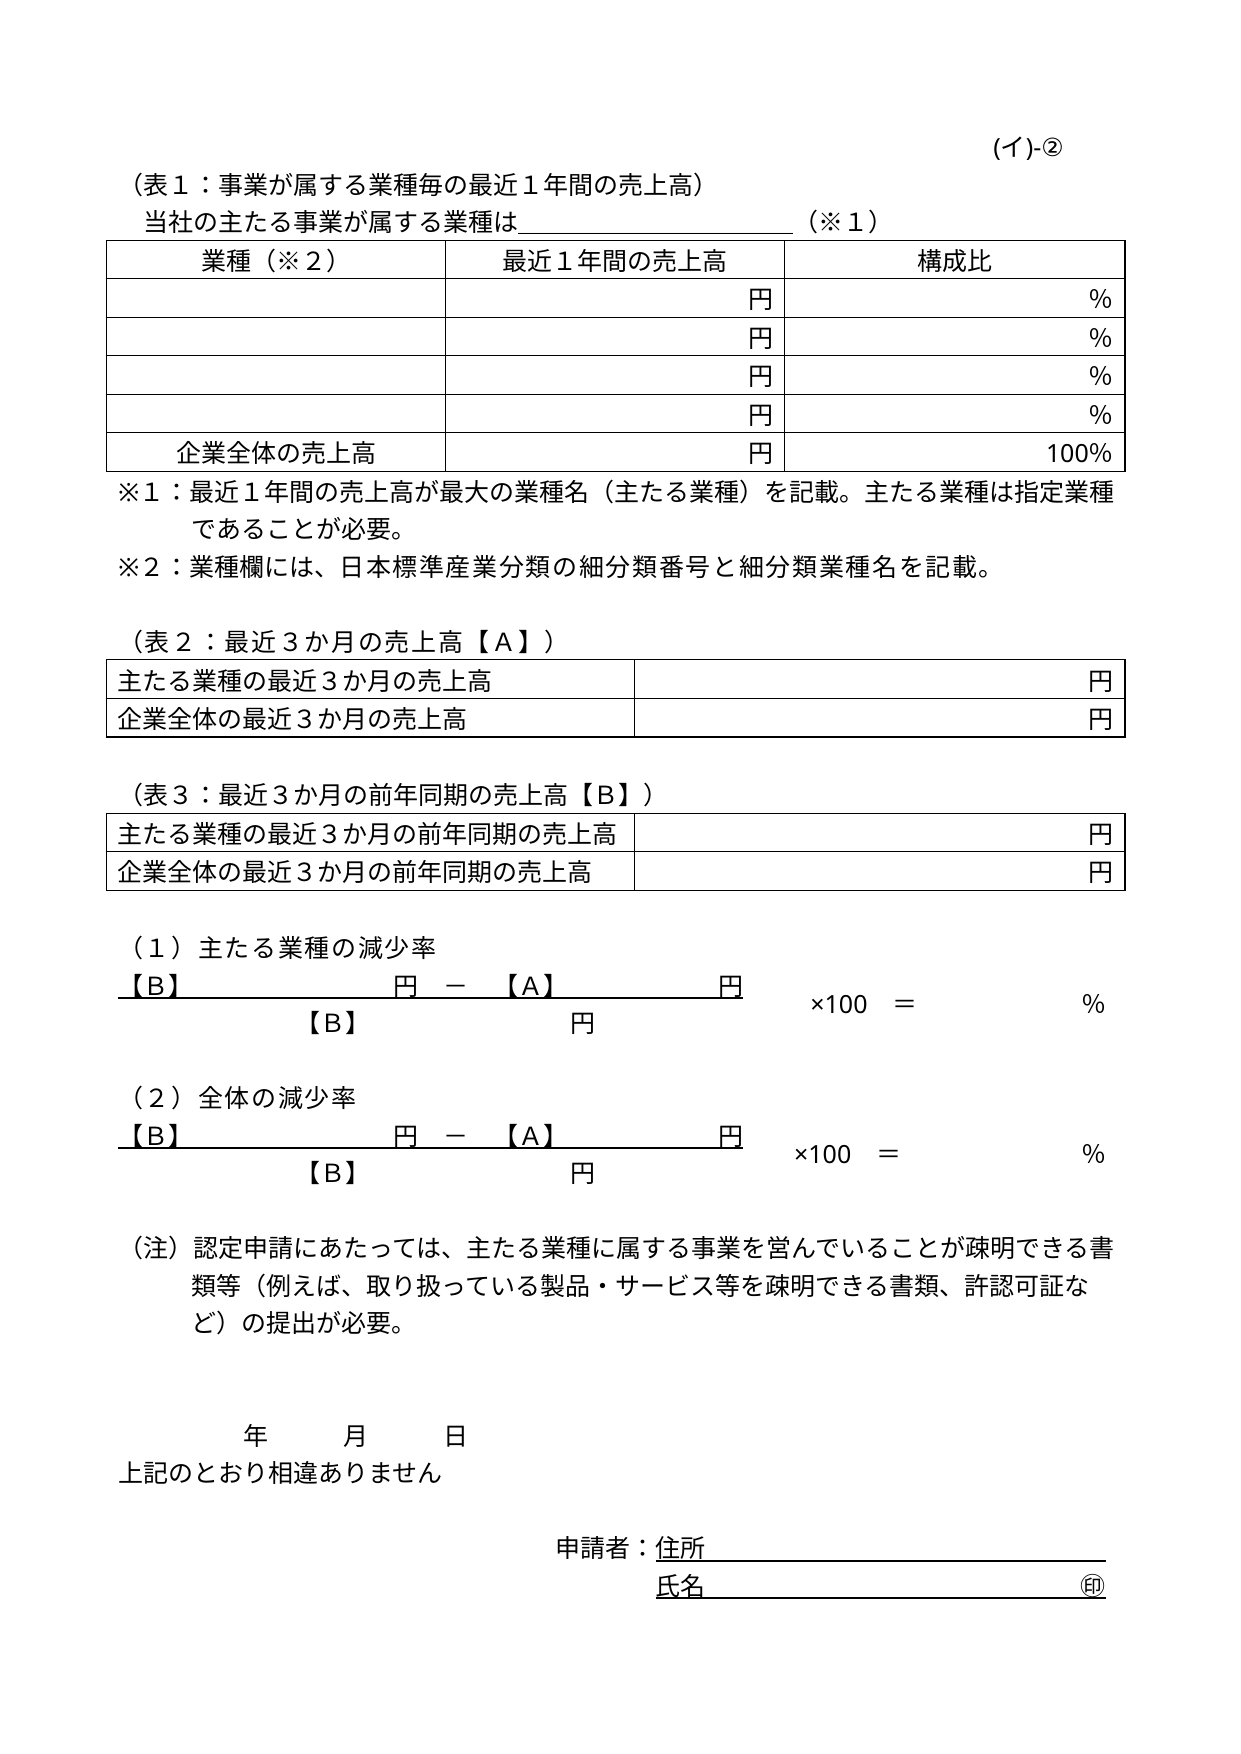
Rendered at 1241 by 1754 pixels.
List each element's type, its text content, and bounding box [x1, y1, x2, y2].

table_cell 企業全体の最近３か月の売上高 [107, 699, 634, 736]
table_cell 円 [635, 699, 1124, 736]
table_header 【Ｂ】 円 － 【Ａ】 円 [107, 966, 783, 1003]
table_cell 企業全体の売上高 [107, 433, 445, 471]
table_cell 企業全体の最近３か月の前年同期の売上高 [107, 852, 634, 889]
table_header 業種（※２） [107, 241, 445, 278]
table_header ×100 ＝ [783, 966, 945, 1041]
table_cell 【Ｂ】 円 [107, 1003, 783, 1041]
table_header 主たる業種の最近３か月の前年同期の売上高 [107, 814, 634, 851]
text 申請者：住所 氏名 ㊞ [556, 1528, 1122, 1603]
table_header 円 [635, 660, 1124, 698]
table_header 【Ｂ】 円 － 【Ａ】 円 [107, 1116, 783, 1153]
table_cell ％ [785, 395, 1124, 432]
table_cell [107, 395, 445, 432]
table_cell 円 [446, 433, 784, 471]
table_cell 【Ｂ】 円 [107, 1153, 783, 1191]
table_header 円 [635, 814, 1124, 851]
table_header ％ [945, 1116, 1126, 1191]
text （表２：最近３か月の売上高【Ａ】） [118, 622, 1122, 659]
table_cell [107, 279, 445, 317]
text （注）認定申請にあたっては、主たる業種に属する事業を営んでいることが疎明できる書類等（例えば、取り扱っている製品・サービス等を疎明できる書類、許認可証など）の提出が必要。 [118, 1228, 1122, 1341]
table_header 主たる業種の最近３か月の売上高 [107, 660, 634, 698]
table_header 構成比 [785, 241, 1124, 278]
table_cell ％ [785, 318, 1124, 355]
table_cell 100％ [785, 433, 1124, 471]
text （１）主たる業種の減少率 [118, 928, 1122, 966]
text ※２：業種欄には、日本標準産業分類の細分類番号と細分類業種名を記載。 [118, 547, 1122, 584]
text （表１：事業が属する業種毎の最近１年間の売上高） [118, 164, 1122, 202]
table_cell 円 [635, 852, 1124, 889]
table_header ％ [945, 966, 1126, 1041]
text ※１：最近１年間の売上高が最大の業種名（主たる業種）を記載。主たる業種は指定業種であることが必要。 [118, 472, 1122, 547]
text (イ)-② [118, 127, 1122, 164]
table_cell 円 [446, 279, 784, 317]
table_header ×100 ＝ [783, 1116, 945, 1191]
table_cell 円 [446, 395, 784, 432]
table_cell ％ [785, 356, 1124, 394]
table_header 最近１年間の売上高 [446, 241, 784, 278]
text 当社の主たる事業が属する業種は＿＿＿＿＿＿＿＿＿＿＿（※１） [118, 202, 1122, 239]
text 上記のとおり相違ありません [118, 1453, 1122, 1491]
table_cell [107, 318, 445, 355]
table_cell ％ [785, 279, 1124, 317]
text （２）全体の減少率 [118, 1078, 1122, 1116]
text （表３：最近３か月の前年同期の売上高【Ｂ】） [118, 775, 1122, 812]
table_cell 円 [446, 356, 784, 394]
table_cell 円 [446, 318, 784, 355]
text 年 月 日 [118, 1416, 1122, 1453]
table_cell [107, 356, 445, 394]
